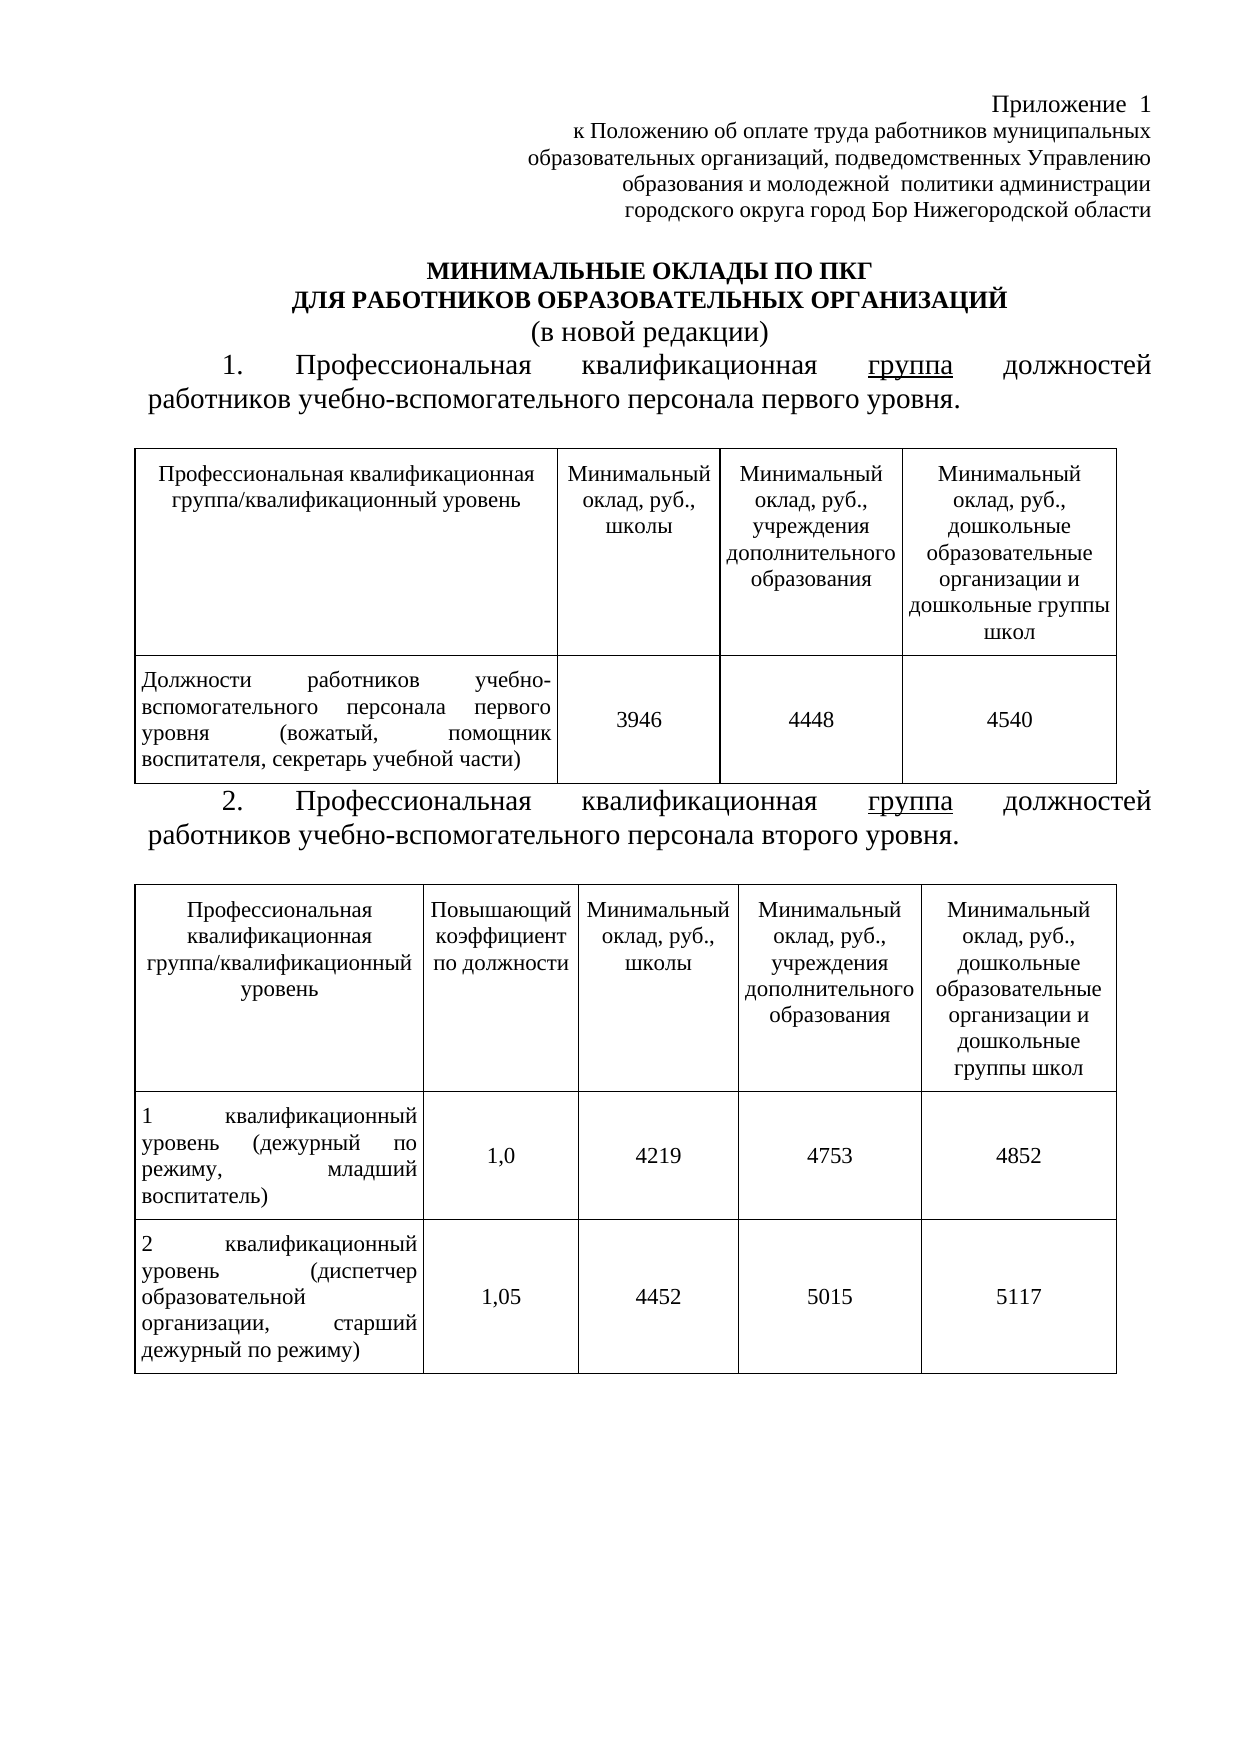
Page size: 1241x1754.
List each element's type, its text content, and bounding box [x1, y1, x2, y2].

table_cell 1,0 [424, 1092, 578, 1219]
table_header Минимальный оклад, руб., учреждения дополнительного образования [721, 449, 902, 655]
list Профессиональная квалификационная группа должностей работников учебно-вспомогательного персонала первого уровня. [148, 347, 1152, 414]
table_cell 4540 [903, 656, 1116, 782]
text ДЛЯ РАБОТНИКОВ ОБРАЗОВАТЕЛЬНЫХ ОРГАНИЗАЦИЙ [148, 285, 1152, 314]
text городского округа город Бор Нижегородской области [148, 196, 1152, 223]
text Приложение 1 [148, 89, 1152, 117]
table_cell 4852 [922, 1092, 1116, 1219]
table_cell 2 квалификационный уровень (диспетчер образовательной организации, старший дежурный по режиму) [136, 1220, 423, 1373]
table_cell 5015 [739, 1220, 921, 1373]
list Профессиональная квалификационная группа должностей работников учебно-вспомогательного персонала второго уровня. [148, 783, 1152, 851]
text образовательных организаций, подведомственных Управлению [148, 144, 1152, 170]
text к Положению об оплате труда работников муниципальных [148, 117, 1152, 144]
table_header Минимальный оклад, руб., дошкольные образовательные организации и дошкольные группы школ [903, 449, 1116, 655]
table_header Повышающий коэффициент по должности [424, 885, 578, 1091]
table_header Профессиональная квалификационная группа/квалификационный уровень [136, 885, 423, 1091]
table_cell 1,05 [424, 1220, 578, 1373]
table_header Минимальный оклад, руб., школы [558, 449, 719, 655]
table_cell 1 квалификационный уровень (дежурный по режиму, младший воспитатель) [136, 1092, 423, 1219]
table_cell 5117 [922, 1220, 1116, 1373]
text образования и молодежной политики администрации [148, 170, 1152, 196]
text МИНИМАЛЬНЫЕ ОКЛАДЫ ПО ПКГ [148, 256, 1152, 285]
table_header Минимальный оклад, руб., учреждения дополнительного образования [739, 885, 921, 1091]
table_cell 3946 [558, 656, 719, 782]
table_header Минимальный оклад, руб., школы [579, 885, 738, 1091]
table_cell 4452 [579, 1220, 738, 1373]
table_cell 4219 [579, 1092, 738, 1219]
table_header Минимальный оклад, руб., дошкольные образовательные организации и дошкольные группы школ [922, 885, 1116, 1091]
table_cell 4753 [739, 1092, 921, 1219]
text (в новой редакции) [148, 314, 1152, 347]
table_cell Должности работников учебно-вспомогательного персонала первого уровня (вожатый, помощник воспитателя, секретарь учебной части) [136, 656, 557, 782]
table_header Профессиональная квалификационная группа/квалификационный уровень [136, 449, 557, 655]
table_cell 4448 [721, 656, 902, 782]
